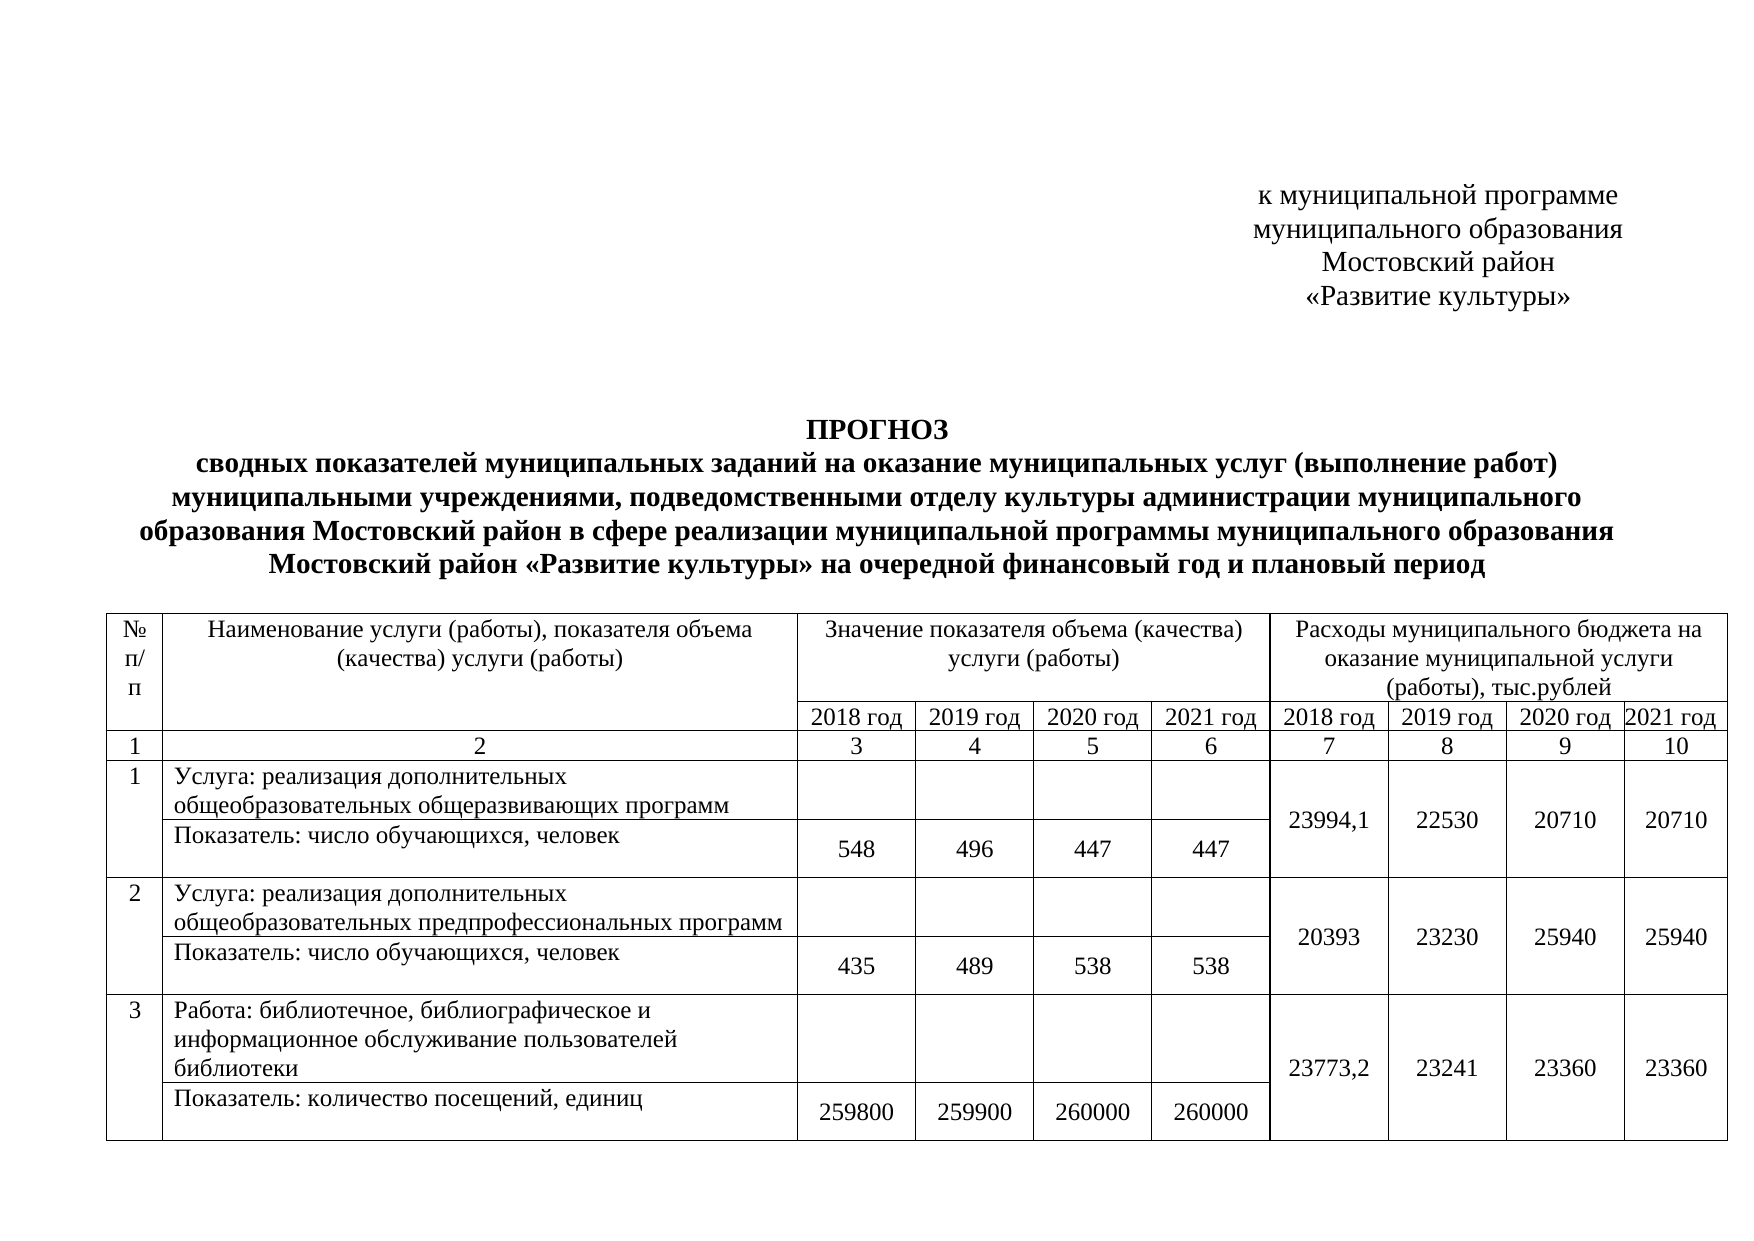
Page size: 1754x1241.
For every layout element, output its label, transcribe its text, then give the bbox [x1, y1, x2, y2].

table_cell 1 [107, 731, 162, 760]
table_cell 538 [1034, 937, 1151, 994]
table_cell 8 [1389, 731, 1506, 760]
text к муниципальной программе муниципального образования Мостовский район [1240, 177, 1636, 278]
table_cell [798, 878, 915, 936]
table_cell 2 [163, 731, 797, 760]
table_cell Услуга: реализация дополнительных общеобразовательных общеразвивающих программ [163, 761, 797, 819]
table_cell 23773,2 [1271, 995, 1388, 1140]
table_cell 1 [107, 761, 162, 877]
table_cell [1034, 761, 1151, 819]
table_cell 259800 [798, 1083, 915, 1140]
table_cell 260000 [1152, 1083, 1269, 1140]
table_cell 2020 год [1507, 702, 1624, 730]
table_header Расходы муниципального бюджета на оказание муниципальной услуги (работы), тыс.рублей [1271, 614, 1727, 701]
table_cell [1152, 995, 1269, 1082]
table_cell 447 [1034, 820, 1151, 877]
table_cell [916, 761, 1033, 819]
table_cell 10 [1625, 731, 1727, 760]
table_cell 2019 год [1389, 702, 1506, 730]
table_cell 23230 [1389, 878, 1506, 994]
table_cell Услуга: реализация дополнительных общеобразовательных предпрофессиональных программ [163, 878, 797, 936]
table_cell [916, 995, 1033, 1082]
table_header № п/п [107, 614, 162, 730]
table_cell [163, 1083, 797, 1140]
table_cell Показатель: число обучающихся, человек [163, 820, 797, 877]
table_cell 489 [916, 937, 1033, 994]
table_cell 538 [1152, 937, 1269, 994]
table_cell 447 [1152, 820, 1269, 877]
table_cell 2018 год [1271, 702, 1388, 730]
text ПРОГНОЗ [118, 412, 1636, 446]
table_cell 23360 [1625, 995, 1727, 1140]
table_cell 9 [1507, 731, 1624, 760]
table_cell 5 [1034, 731, 1151, 760]
table_cell [798, 995, 915, 1082]
table_cell 23241 [1389, 995, 1506, 1140]
table_cell 20710 [1507, 761, 1624, 877]
table_cell 7 [1271, 731, 1388, 760]
table_cell 548 [798, 820, 915, 877]
table_cell 3 [798, 731, 915, 760]
table_cell Работа: библиотечное, библиографическое и информационное обслуживание пользователей библиотеки [163, 995, 797, 1082]
table_cell [916, 878, 1033, 936]
text сводных показателей муниципальных заданий на оказание муниципальных услуг (выполнение работ) муниципальными учреждениями, подведомственными отделу культуры администрации муниципального образования Мостовский район в сфере реализации муниципальной программы муниципального образования Мостовский район «Развитие культуры» на очередной финансовый год и плановый период [118, 446, 1636, 580]
table_cell [1034, 878, 1151, 936]
table_cell 3 [107, 995, 162, 1140]
table_cell 20393 [1271, 878, 1388, 994]
table_cell 2021 год [1152, 702, 1269, 730]
table_cell 6 [1152, 731, 1269, 760]
table_header Наименование услуги (работы), показателя объема (качества) услуги (работы) [163, 614, 797, 730]
table_cell [1152, 761, 1269, 819]
text «Развитие культуры» [1240, 278, 1636, 311]
table_cell 23994,1 [1271, 761, 1388, 877]
table_cell Показатель: число обучающихся, человек [163, 937, 797, 994]
table_cell [1034, 995, 1151, 1082]
table_cell 2021 год [1625, 702, 1727, 730]
table_cell 435 [798, 937, 915, 994]
table_cell 496 [916, 820, 1033, 877]
table_cell 2019 год [916, 702, 1033, 730]
table_header Значение показателя объема (качества) услуги (работы) [798, 614, 1269, 701]
table_cell 259900 [916, 1083, 1033, 1140]
table_cell 260000 [1034, 1083, 1151, 1140]
table_cell 20710 [1625, 761, 1727, 877]
table_cell 2 [107, 878, 162, 994]
table_cell 22530 [1389, 761, 1506, 877]
table_cell 25940 [1507, 878, 1624, 994]
table_cell 25940 [1625, 878, 1727, 994]
table_cell [1152, 878, 1269, 936]
table_cell 23360 [1507, 995, 1624, 1140]
table_cell 2020 год [1034, 702, 1151, 730]
table_cell [798, 761, 915, 819]
table_cell 2018 год [798, 702, 915, 730]
table_cell 4 [916, 731, 1033, 760]
